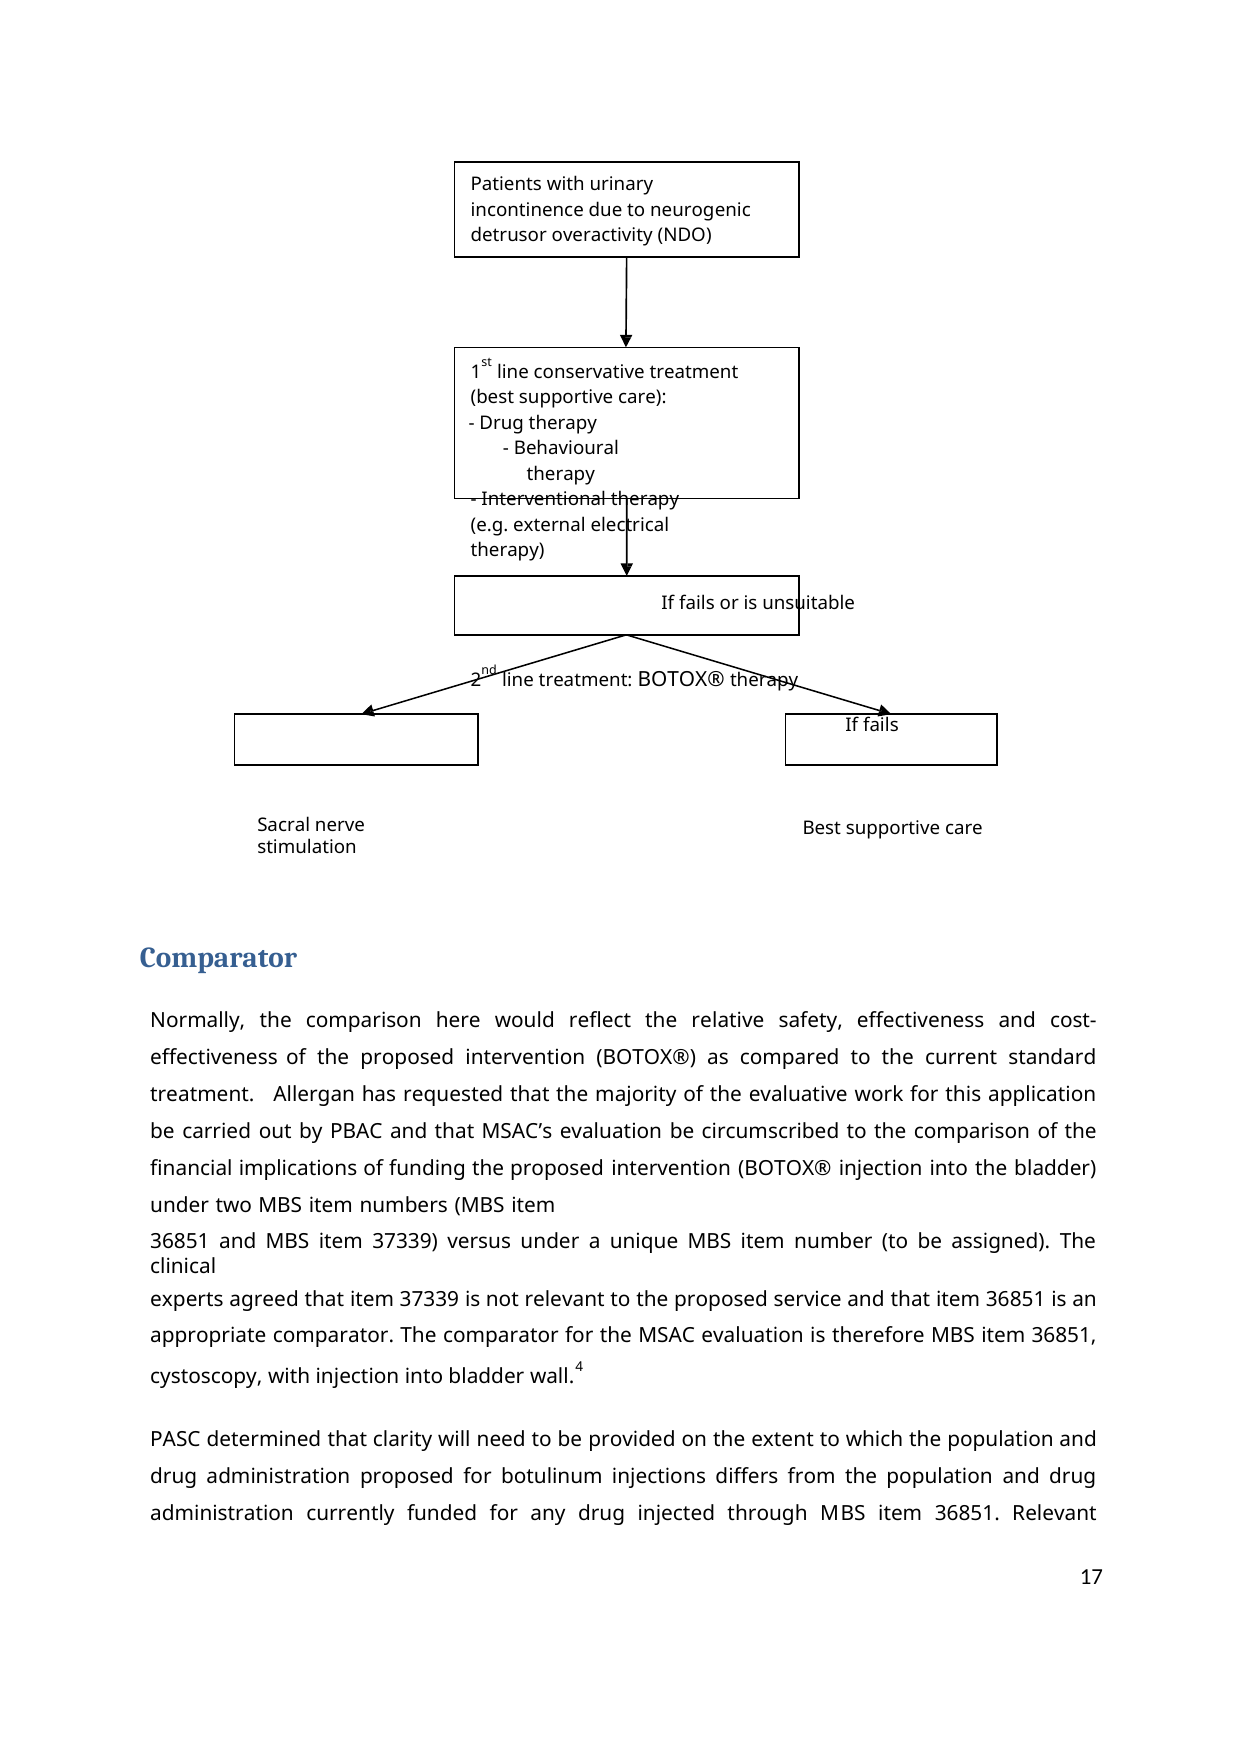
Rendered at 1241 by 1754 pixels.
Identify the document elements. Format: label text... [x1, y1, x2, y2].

text 36851 and MBS item 37339) versus under a unique MBS item number (to be assigned). The clinical [150, 1227, 1097, 1277]
text Patients with urinary incontinence due to neurogenic detrusor overactivity (NDO) [470, 170, 757, 247]
text If fails or is unsuitable [661, 590, 1105, 612]
text 2nd line treatment: BOTOX® therapy [470, 665, 1105, 689]
text - Interventional therapy (e.g. external electrical therapy) [470, 486, 718, 562]
text Best supportive care [802, 816, 1105, 838]
text - Drug therapy [467, 409, 598, 435]
text 1st line conservative treatment (best supportive care): [470, 353, 776, 409]
subtitle Comparator [139, 941, 1103, 975]
text If fails [139, 713, 898, 735]
text Sacral nerve stimulation [257, 813, 463, 857]
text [150, 1424, 1097, 1526]
text experts agreed that item 37339 is not relevant to the proposed service and that item 36851 is an appropriate comparator. The comparator for the MSAC evaluation is therefore MBS item 36851, cystoscopy, with injection into bladder wall.4 [150, 1284, 1097, 1390]
text - Behavioural therapy [467, 435, 654, 486]
text Normally, the comparison here would reflect the relative safety, effectiveness and cost-effectiveness of the proposed intervention (BOTOX®) as compared to the current standard treatment. Allergan has requested that the majority of the evaluative work for this application be carried out by PBAC and that MSAC’s evaluation be circumscribed to the comparison of the financial implications of funding the proposed intervention (BOTOX® injection into the bladder) under two MBS item numbers (MBS item [150, 1006, 1097, 1218]
